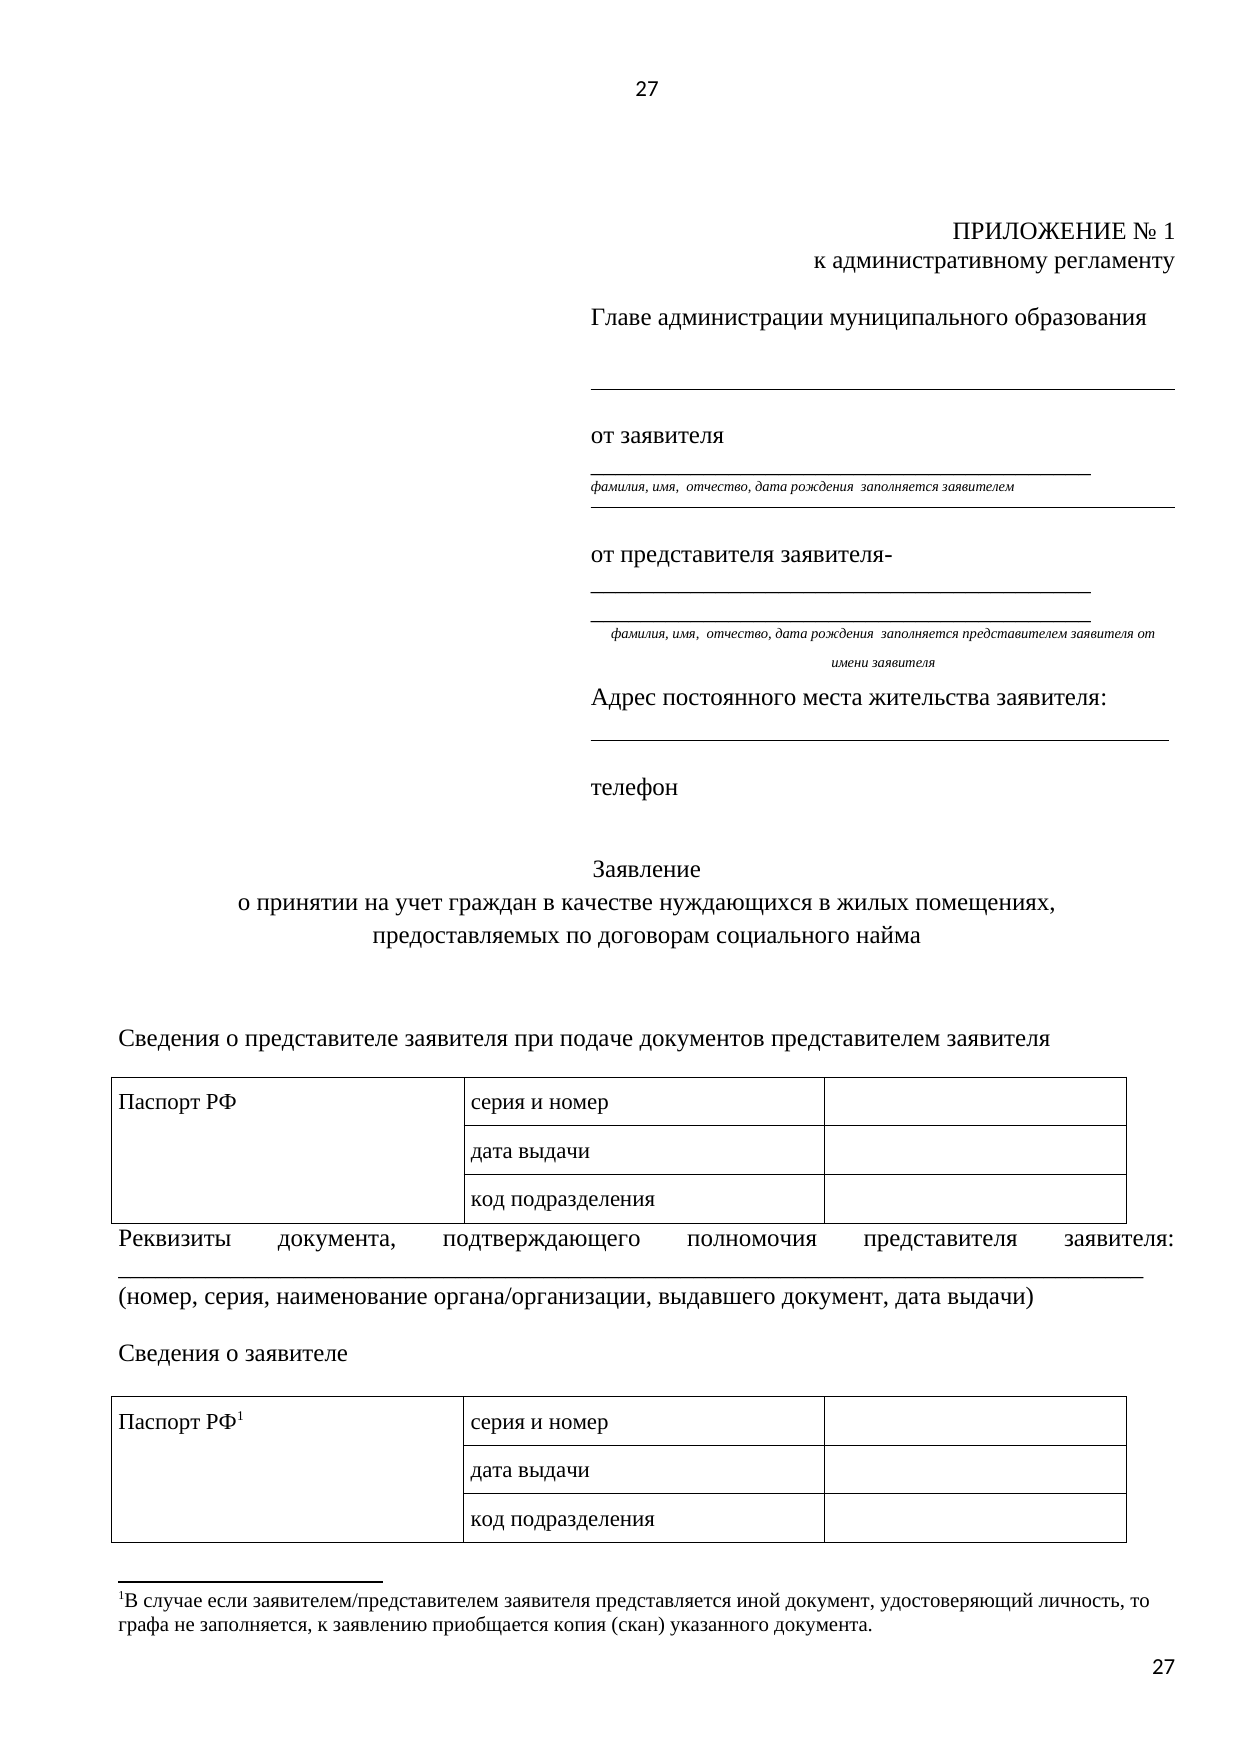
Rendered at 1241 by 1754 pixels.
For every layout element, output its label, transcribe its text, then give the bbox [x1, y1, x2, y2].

table_cell [825, 1494, 1126, 1542]
table_header Паспорт РФ [112, 1397, 463, 1542]
text Сведения о заявителе [118, 1338, 1175, 1367]
table_cell дата выдачи [465, 1126, 824, 1174]
text от представителя заявителя________________________________________ [591, 539, 1175, 596]
text фамилия, имя, отчество, дата рождения заполняется заявителем [591, 478, 1175, 507]
text фамилия, имя, отчество, дата рождения заполняется представителем заявителя от имени заявителя [591, 625, 1175, 682]
table_cell [825, 1126, 1126, 1174]
text к административному регламенту [118, 245, 1175, 274]
text от заявителя ________________________________________ [591, 421, 1175, 478]
table_header [825, 1397, 1126, 1445]
table_cell [825, 1446, 1126, 1493]
text (номер, серия, наименование органа/организации, выдавшего документ, дата выдачи) [118, 1281, 1175, 1310]
table_header серия и номер [465, 1078, 824, 1125]
text Реквизиты документа, подтверждающего полномочия представителя заявителя: __________________________________________________________________________________ [118, 1223, 1175, 1281]
table_cell [825, 1175, 1126, 1222]
text Заявление о принятии на учет граждан в качестве нуждающихся в жилых помещениях, предоставляемых по договорам социального найма [118, 854, 1175, 949]
text ПРИЛОЖЕНИЕ № 1 [118, 216, 1175, 245]
text Главе администрации муниципального образования [591, 302, 1175, 331]
text Адрес постоянного места жительства заявителя: [591, 682, 1175, 711]
text телефон [591, 772, 1175, 801]
table_header [825, 1078, 1126, 1125]
table_header серия и номер [464, 1397, 824, 1445]
table_cell код подразделения [464, 1494, 824, 1542]
text ________________________________________ [591, 596, 1175, 625]
table_header Паспорт РФ [112, 1078, 464, 1222]
table_cell дата выдачи [464, 1446, 824, 1493]
text Сведения о представителе заявителя при подаче документов представителем заявителя [118, 1023, 1175, 1051]
table_cell код подразделения [465, 1175, 824, 1222]
